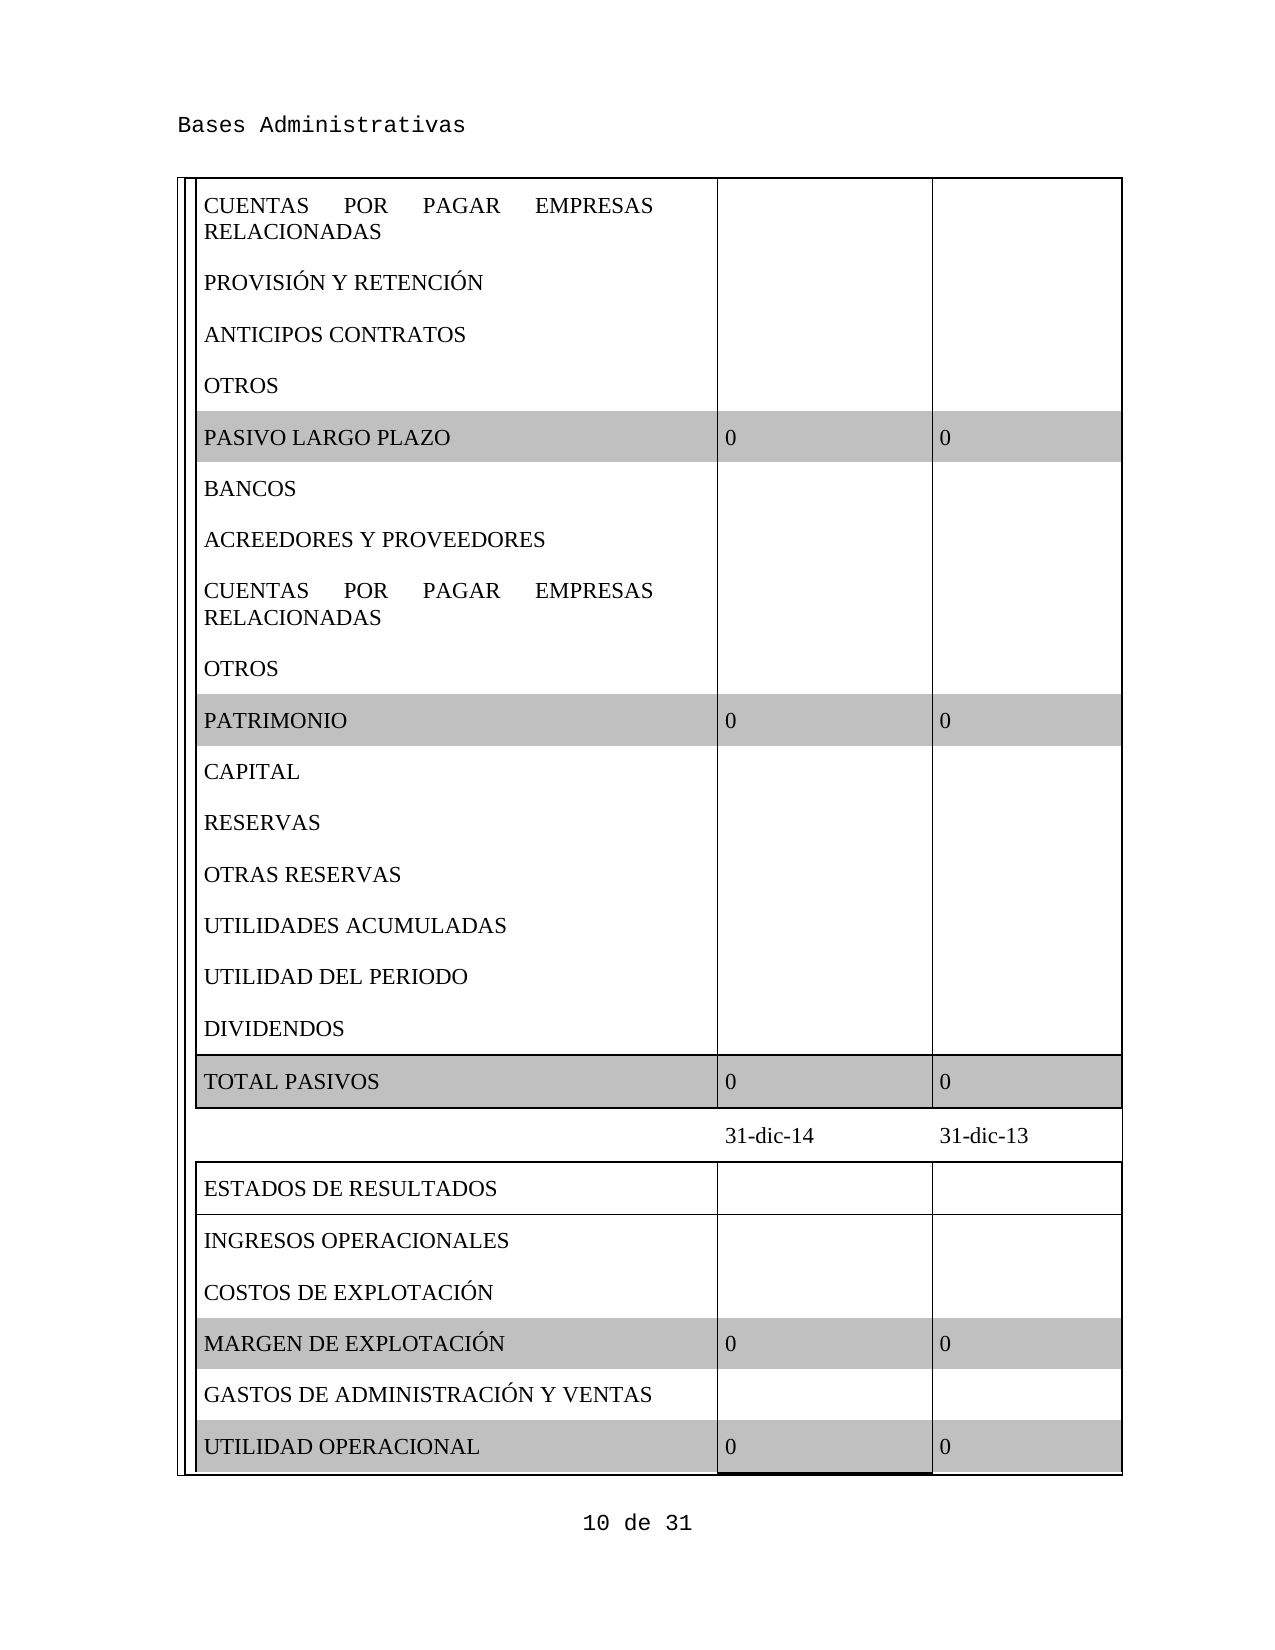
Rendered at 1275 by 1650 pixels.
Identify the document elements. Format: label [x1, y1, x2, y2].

table_cell [178, 178, 184, 1475]
table_cell [186, 179, 1122, 1474]
